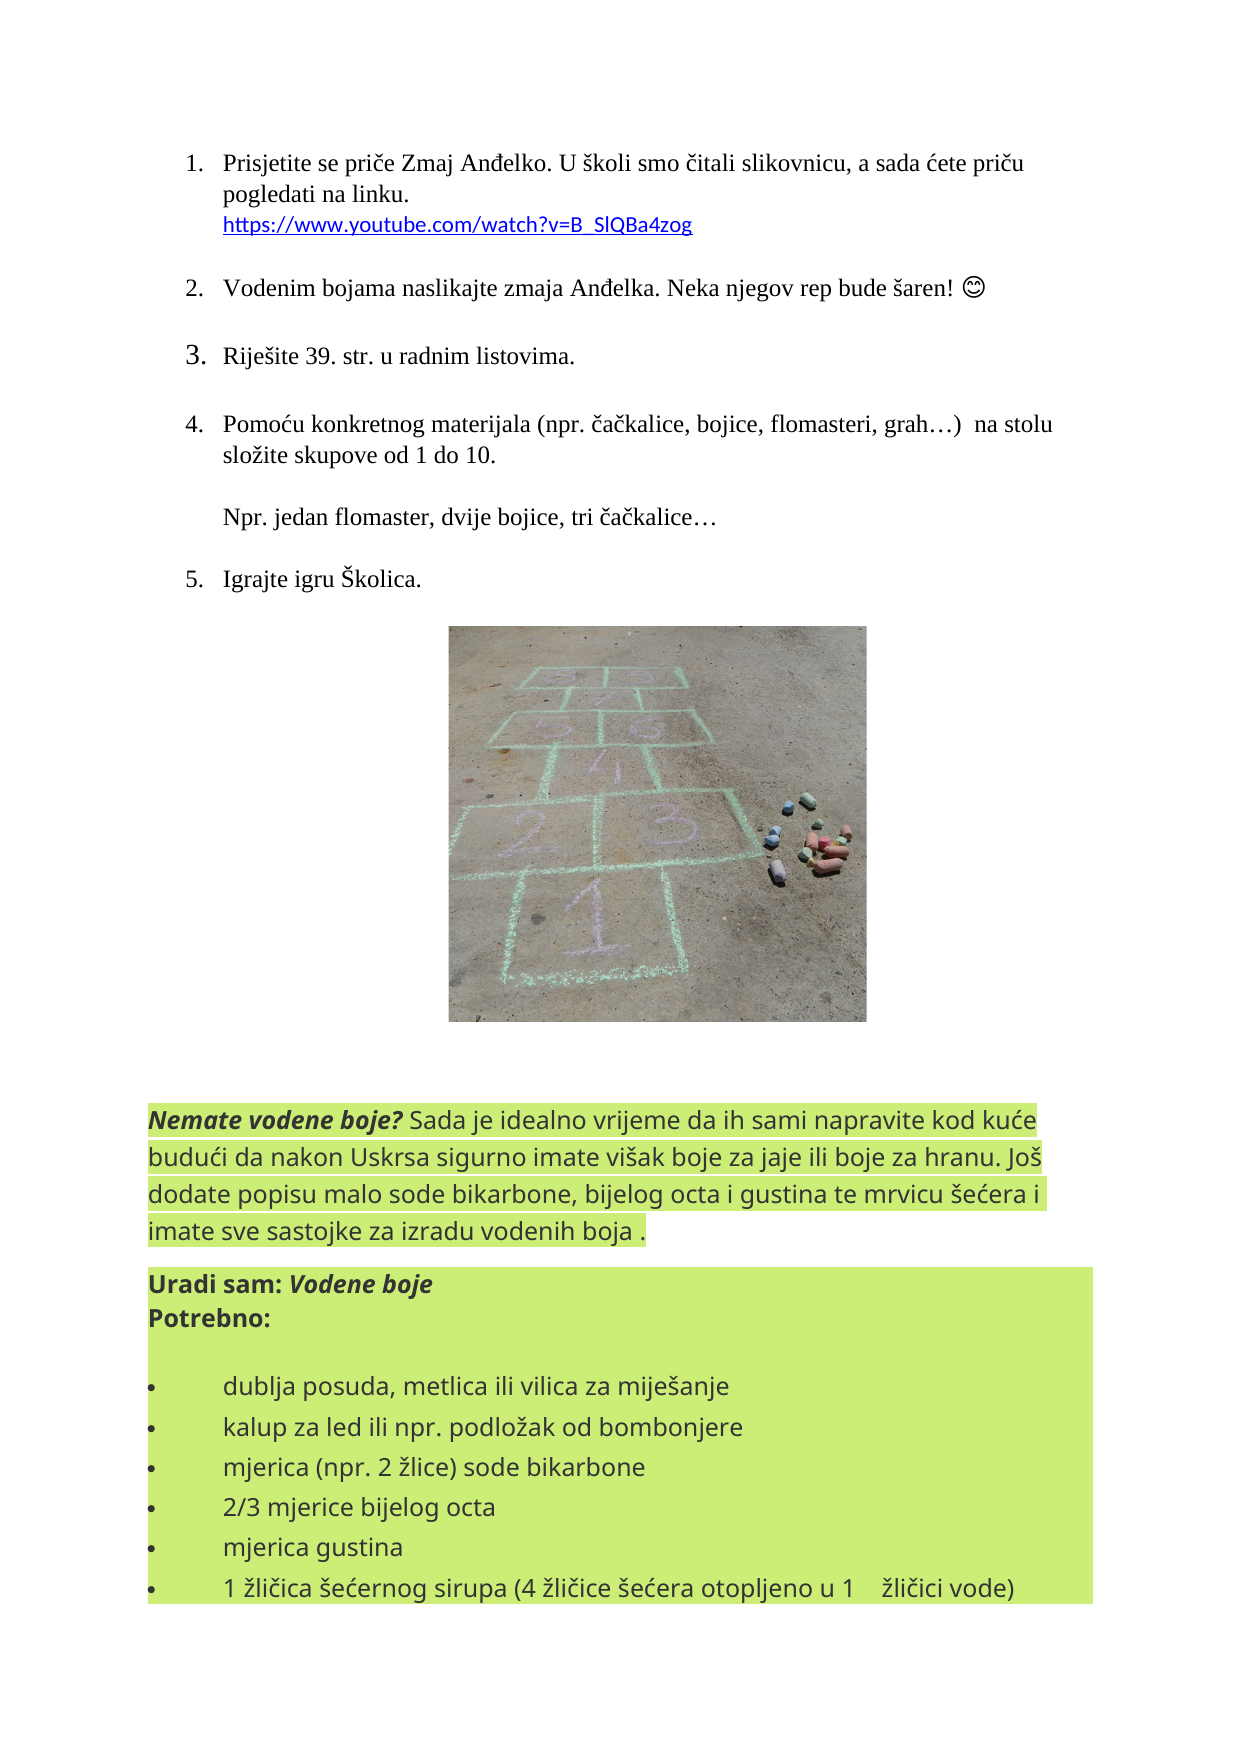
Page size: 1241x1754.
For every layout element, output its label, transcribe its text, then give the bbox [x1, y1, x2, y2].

list Prisjetite se priče Zmaj Anđelko. U školi smo čitali slikovnicu, a sada ćete priču pogledati na linku. [185, 148, 1093, 207]
list https://www.youtube.com/watch?v=B_SlQBa4zog [223, 210, 1093, 238]
list mjerica gustina [148, 1530, 1093, 1564]
list Npr. jedan flomaster, dvije bojice, tri čačkalice… [223, 502, 1093, 531]
list Igrajte igru Školica. [185, 564, 1093, 593]
text Uradi sam: Vodene boje [148, 1267, 1093, 1301]
list Vodenim bojama naslikajte zmaja Anđelka. Neka njegov rep bude šaren! [185, 270, 1093, 304]
picture [448, 626, 867, 1022]
list 1 žličica šećernog sirupa (4 žličice šećera otopljeno u 1 žličici vode) [148, 1570, 1093, 1604]
text Nemate vodene boje? Sada je idealno vrijeme da ih sami napravite kod kuće budući da nakon Uskrsa sigurno imate višak boje za jaje ili boje za hranu. Još dodate popisu malo sode bikarbone, bijelog octa i gustina te mrvicu šećera i imate sve sastojke za izradu vodenih boja . [148, 1103, 1093, 1247]
text Potrebno: [148, 1301, 1093, 1335]
list 2/3 mjerice bijelog octa [148, 1490, 1093, 1524]
list Pomoću konkretnog materijala (npr. čačkalice, bojice, flomasteri, grah…) na stolu složite skupove od 1 do 10. [185, 409, 1093, 469]
list Riješite 39. str. u radnim listovima. [185, 337, 1093, 371]
list dublja posuda, metlica ili vilica za miješanje [148, 1369, 1093, 1403]
list mjerica (npr. 2 žlice) sode bikarbone [148, 1449, 1093, 1483]
list kalup za led ili npr. podložak od bombonjere [148, 1409, 1093, 1443]
